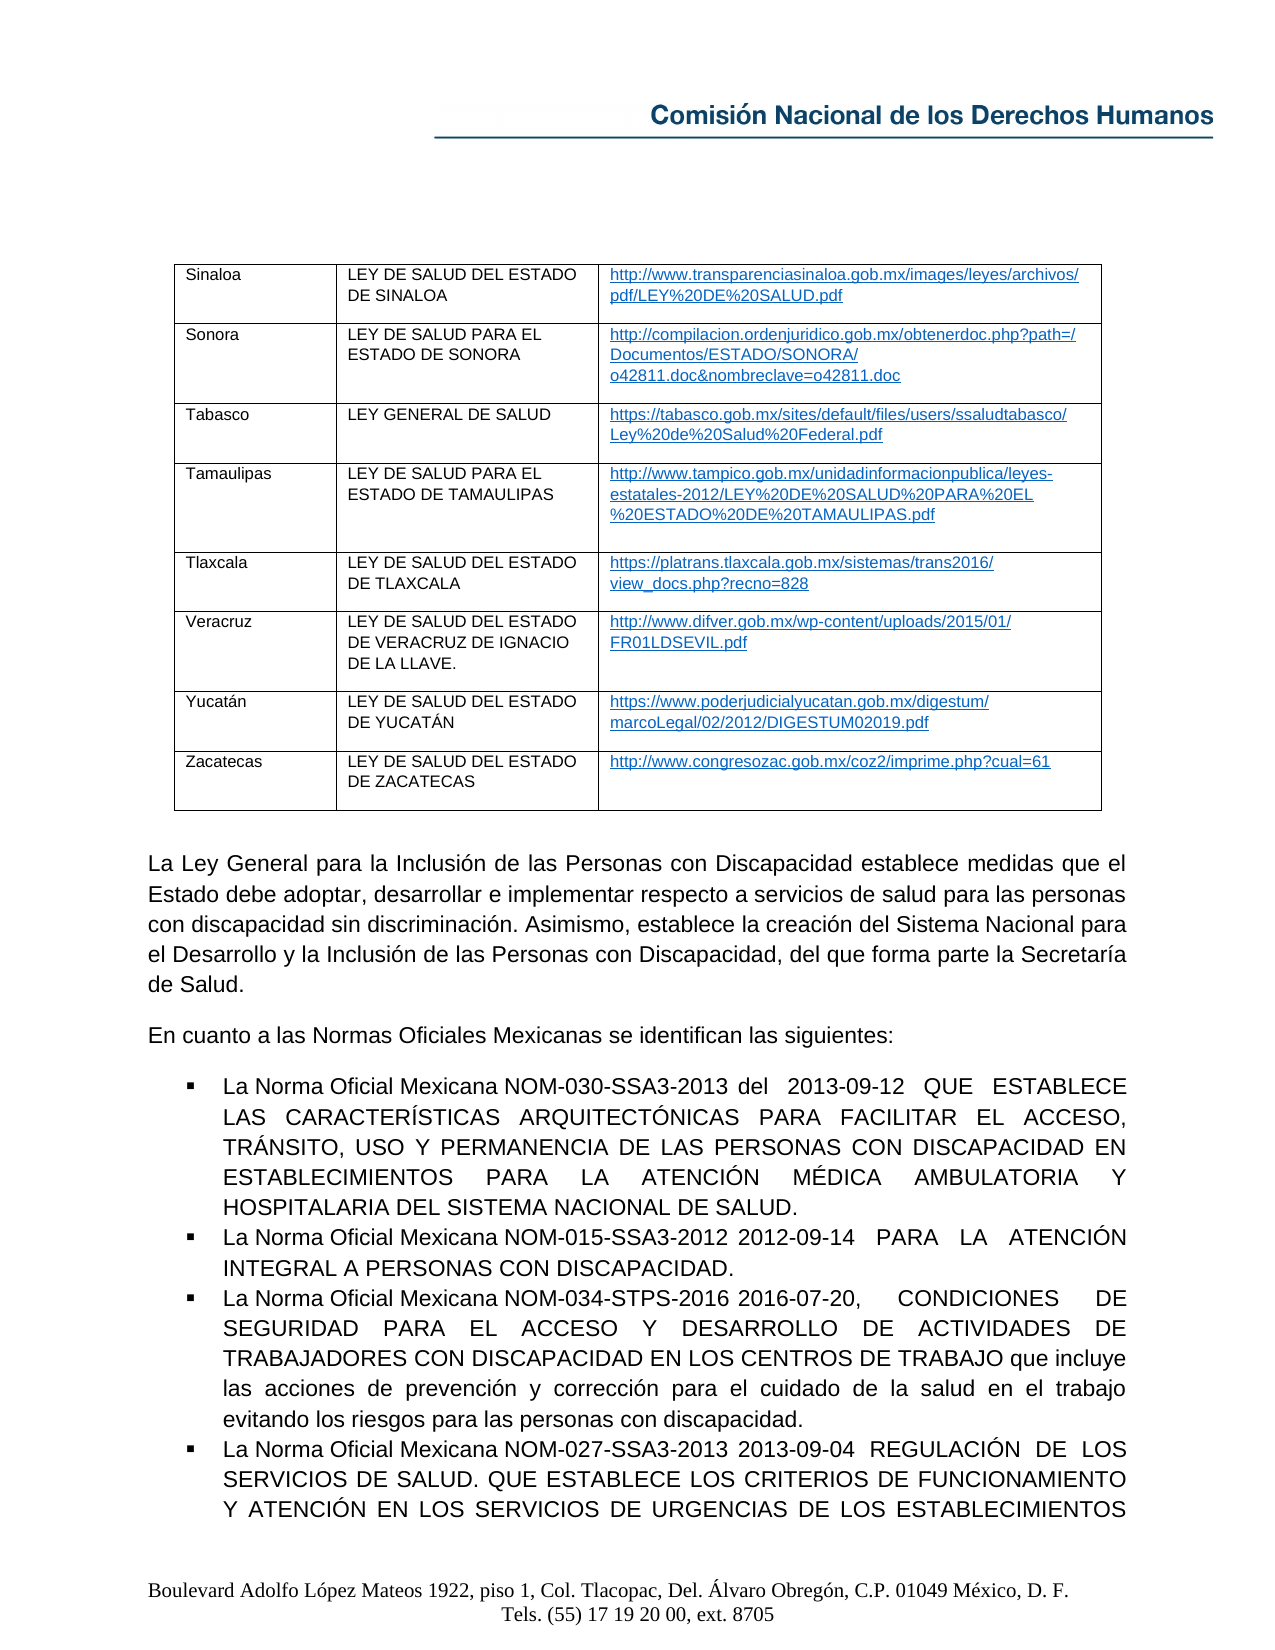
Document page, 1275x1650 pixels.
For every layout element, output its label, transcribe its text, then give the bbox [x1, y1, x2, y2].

table_cell Tabasco [175, 404, 336, 463]
table_cell http://www.transparenciasinaloa.gob.mx/images/leyes/archivos/pdf/LEY%20DE%20SALUD.pdf [599, 265, 1101, 323]
picture [434, 102, 1214, 139]
table_cell https://www.poderjudicialyucatan.gob.mx/digestum/marcoLegal/02/2012/DIGESTUM02019.pdf [599, 692, 1101, 751]
table_cell https://platrans.tlaxcala.gob.mx/sistemas/trans2016/view_docs.php?recno=828 [599, 553, 1101, 611]
table_cell LEY DE SALUD PARA EL ESTADO DE SONORA [337, 324, 598, 403]
table_cell LEY DE SALUD DEL ESTADO DE TLAXCALA [337, 553, 598, 611]
table_cell Yucatán [175, 692, 336, 751]
table_cell Sonora [175, 324, 336, 403]
table_cell http://compilacion.ordenjuridico.gob.mx/obtenerdoc.php?path=/Documentos/ESTADO/SONORA/o42811.doc&nombreclave=o42811.doc [599, 324, 1101, 403]
table_cell LEY DE SALUD DEL ESTADO DE ZACATECAS [337, 752, 598, 810]
text En cuanto a las Normas Oficiales Mexicanas se identifican las siguientes: [148, 1022, 1127, 1049]
list La Norma Oficial Mexicana NOM-034-STPS-2016 2016-07-20, CONDICIONES DE SEGURIDAD PARA EL ACCESO Y DESARROLLO DE ACTIVIDADES DE TRABAJADORES CON DISCAPACIDAD EN LOS CENTROS DE TRABAJO que incluye las acciones de prevención y corrección para el cuidado de la salud en el trabajo evitando los riesgos para las personas con discapacidad. [185, 1285, 1127, 1432]
table_cell LEY DE SALUD DEL ESTADO DE SINALOA [337, 265, 598, 323]
table_cell Zacatecas [175, 752, 336, 810]
table_cell http://www.difver.gob.mx/wp-content/uploads/2015/01/FR01LDSEVIL.pdf [599, 612, 1101, 691]
list La Norma Oficial Mexicana NOM-015-SSA3-2012 2012-09-14 PARA LA ATENCIÓN INTEGRAL A PERSONAS CON DISCAPACIDAD. [185, 1224, 1127, 1281]
table_cell http://www.tampico.gob.mx/unidadinformacionpublica/leyes-estatales-2012/LEY%20DE%20SALUD%20PARA%20EL%20ESTADO%20DE%20TAMAULIPAS.pdf [599, 464, 1101, 552]
table_cell Tamaulipas [175, 464, 336, 552]
list La Norma Oficial Mexicana NOM-030-SSA3-2013 del 2013-09-12 QUE ESTABLECE LAS CARACTERÍSTICAS ARQUITECTÓNICAS PARA FACILITAR EL ACCESO, TRÁNSITO, USO Y PERMANENCIA DE LAS PERSONAS CON DISCAPACIDAD EN ESTABLECIMIENTOS PARA LA ATENCIÓN MÉDICA AMBULATORIA Y HOSPITALARIA DEL SISTEMA NACIONAL DE SALUD. [185, 1073, 1127, 1221]
text La Ley General para la Inclusión de las Personas con Discapacidad establece medidas que el Estado debe adoptar, desarrollar e implementar respecto a servicios de salud para las personas con discapacidad sin discriminación. Asimismo, establece la creación del Sistema Nacional para el Desarrollo y la Inclusión de las Personas con Discapacidad, del que forma parte la Secretaría de Salud. [148, 850, 1127, 998]
table_cell https://tabasco.gob.mx/sites/default/files/users/ssaludtabasco/Ley%20de%20Salud%20Federal.pdf [599, 404, 1101, 463]
table_cell http://www.congresozac.gob.mx/coz2/imprime.php?cual=61 [599, 752, 1101, 810]
table_cell LEY DE SALUD PARA EL ESTADO DE TAMAULIPAS [337, 464, 598, 552]
table_cell LEY DE SALUD DEL ESTADO DE YUCATÁN [337, 692, 598, 751]
table_cell Sinaloa [175, 265, 336, 323]
table_cell Tlaxcala [175, 553, 336, 611]
table_cell LEY DE SALUD DEL ESTADO DE VERACRUZ DE IGNACIO DE LA LLAVE. [337, 612, 598, 691]
table_cell Veracruz [175, 612, 336, 691]
table_cell LEY GENERAL DE SALUD [337, 404, 598, 463]
